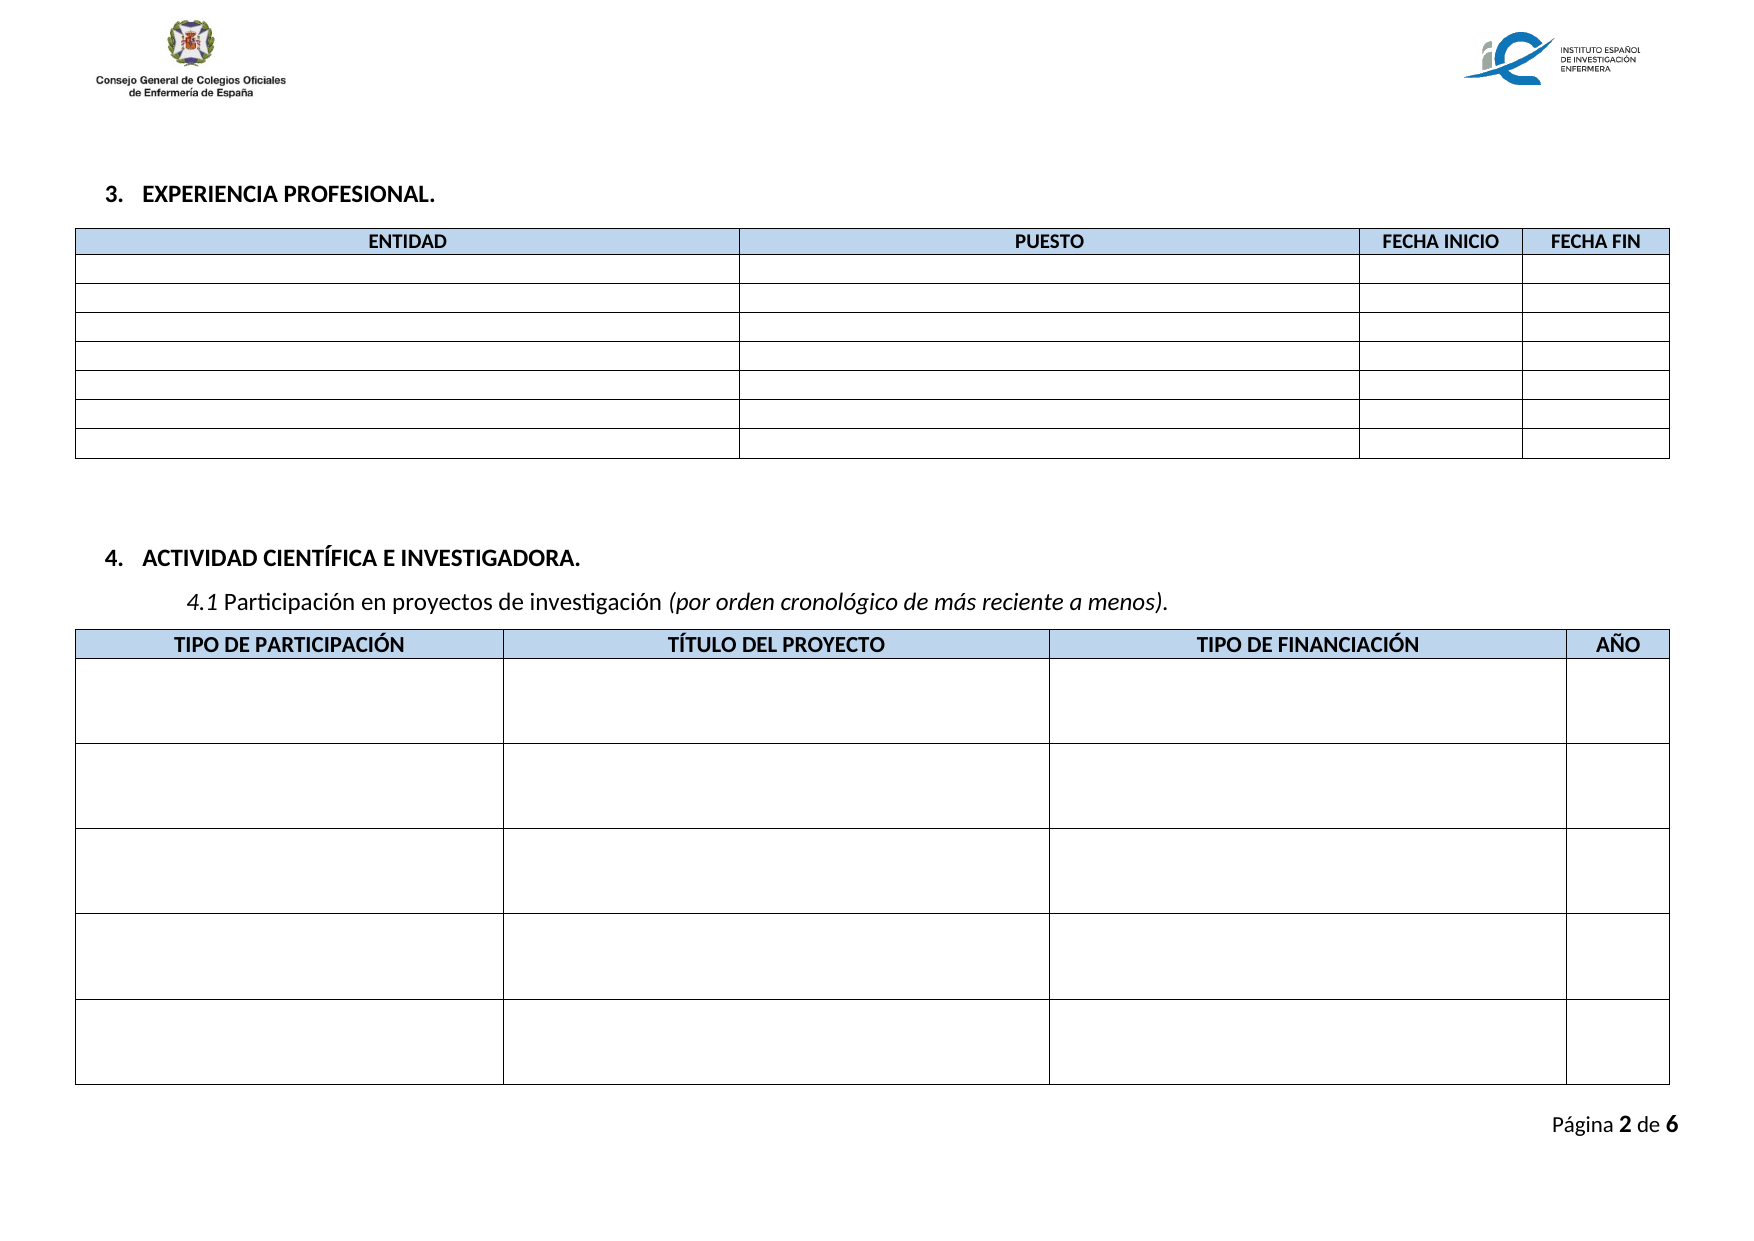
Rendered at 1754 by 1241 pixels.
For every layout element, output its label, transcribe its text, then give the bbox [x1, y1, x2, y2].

table_cell [1360, 400, 1522, 428]
table_cell [76, 1000, 503, 1083]
table_cell [1360, 371, 1522, 399]
table_cell [1050, 829, 1566, 913]
table_cell [1567, 744, 1669, 828]
table_cell [504, 744, 1049, 828]
table_cell [76, 429, 739, 457]
table_cell [76, 313, 739, 341]
picture [78, 9, 304, 106]
table_cell [1050, 659, 1566, 743]
table_cell [1523, 313, 1669, 341]
list EXPERIENCIA PROFESIONAL. [104, 178, 1678, 208]
table_cell [504, 659, 1049, 743]
table_cell [1523, 371, 1669, 399]
picture [1463, 32, 1641, 85]
table_header TIPO DE PARTICIPACIÓN [76, 630, 503, 658]
table_cell [1360, 342, 1522, 370]
table_cell [1050, 914, 1566, 998]
table_cell [76, 284, 739, 312]
table_header FECHA INICIO [1360, 229, 1522, 254]
table_cell [1523, 284, 1669, 312]
table_cell [1360, 429, 1522, 457]
list ACTIVIDAD CIENTÍFICA E INVESTIGADORA. [104, 542, 1678, 573]
table_cell [740, 255, 1359, 283]
table_header FECHA FIN [1523, 229, 1669, 254]
table_cell [1567, 1000, 1669, 1083]
table_cell [1523, 429, 1669, 457]
table_cell [76, 744, 503, 828]
table_cell [1360, 255, 1522, 283]
table_cell [1567, 659, 1669, 743]
table_cell [504, 1000, 1049, 1083]
table_header TIPO DE FINANCIACIÓN [1050, 630, 1566, 658]
table_cell [1360, 313, 1522, 341]
table_header TÍTULO DEL PROYECTO [504, 630, 1049, 658]
table_header PUESTO [740, 229, 1359, 254]
table_cell [76, 400, 739, 428]
table_cell [504, 914, 1049, 998]
table_cell [1050, 1000, 1566, 1083]
table_cell [1360, 284, 1522, 312]
table_header ENTIDAD [76, 229, 739, 254]
table_cell [1523, 400, 1669, 428]
table_header AÑO [1567, 630, 1669, 658]
table_cell [76, 371, 739, 399]
table_cell [76, 342, 739, 370]
table_cell [740, 429, 1359, 457]
table_cell [1523, 255, 1669, 283]
table_cell [1567, 829, 1669, 913]
table_cell [76, 255, 739, 283]
table_cell [740, 400, 1359, 428]
table_cell [1050, 744, 1566, 828]
list Participación en proyectos de investigación (por orden cronológico de más reciente a menos). [186, 586, 1678, 616]
table_cell [504, 829, 1049, 913]
table_cell [76, 914, 503, 998]
table_cell [1567, 914, 1669, 998]
table_cell [740, 313, 1359, 341]
table_cell [740, 371, 1359, 399]
table_cell [740, 342, 1359, 370]
table_cell [740, 284, 1359, 312]
table_cell [76, 829, 503, 913]
table_cell [1523, 342, 1669, 370]
table_cell [76, 659, 503, 743]
